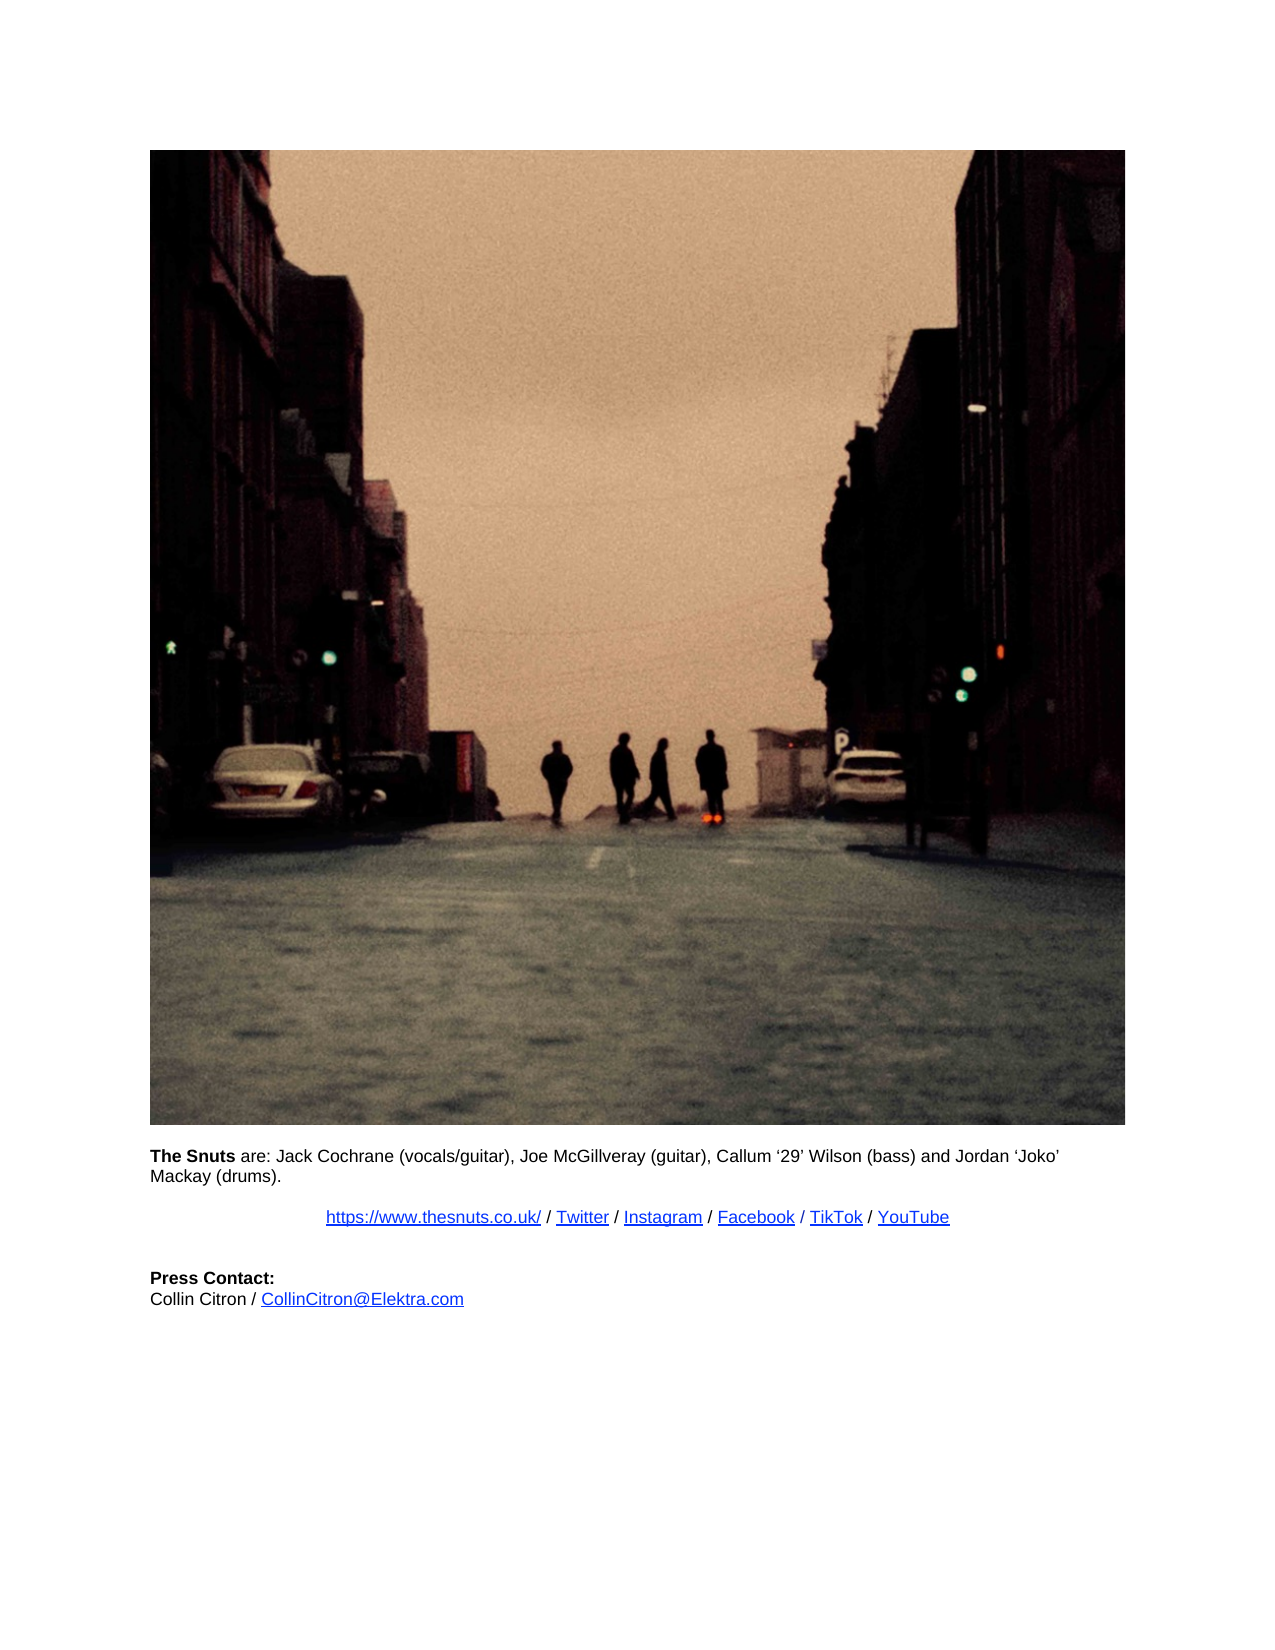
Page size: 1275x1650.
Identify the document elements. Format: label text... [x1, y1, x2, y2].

text The Snuts are: Jack Cochrane (vocals/guitar), Joe McGillveray (guitar), Callum ‘29’ Wilson (bass) and Jordan ‘Joko’ Mackay (drums). [150, 1145, 1125, 1186]
text https://www.thesnuts.co.uk/ / Twitter / Instagram / Facebook / TikTok / YouTube [150, 1207, 1125, 1227]
text Collin Citron / CollinCitron@Elektra.com [150, 1288, 1125, 1309]
text Press Contact: [150, 1268, 1125, 1288]
picture [150, 150, 1125, 1125]
